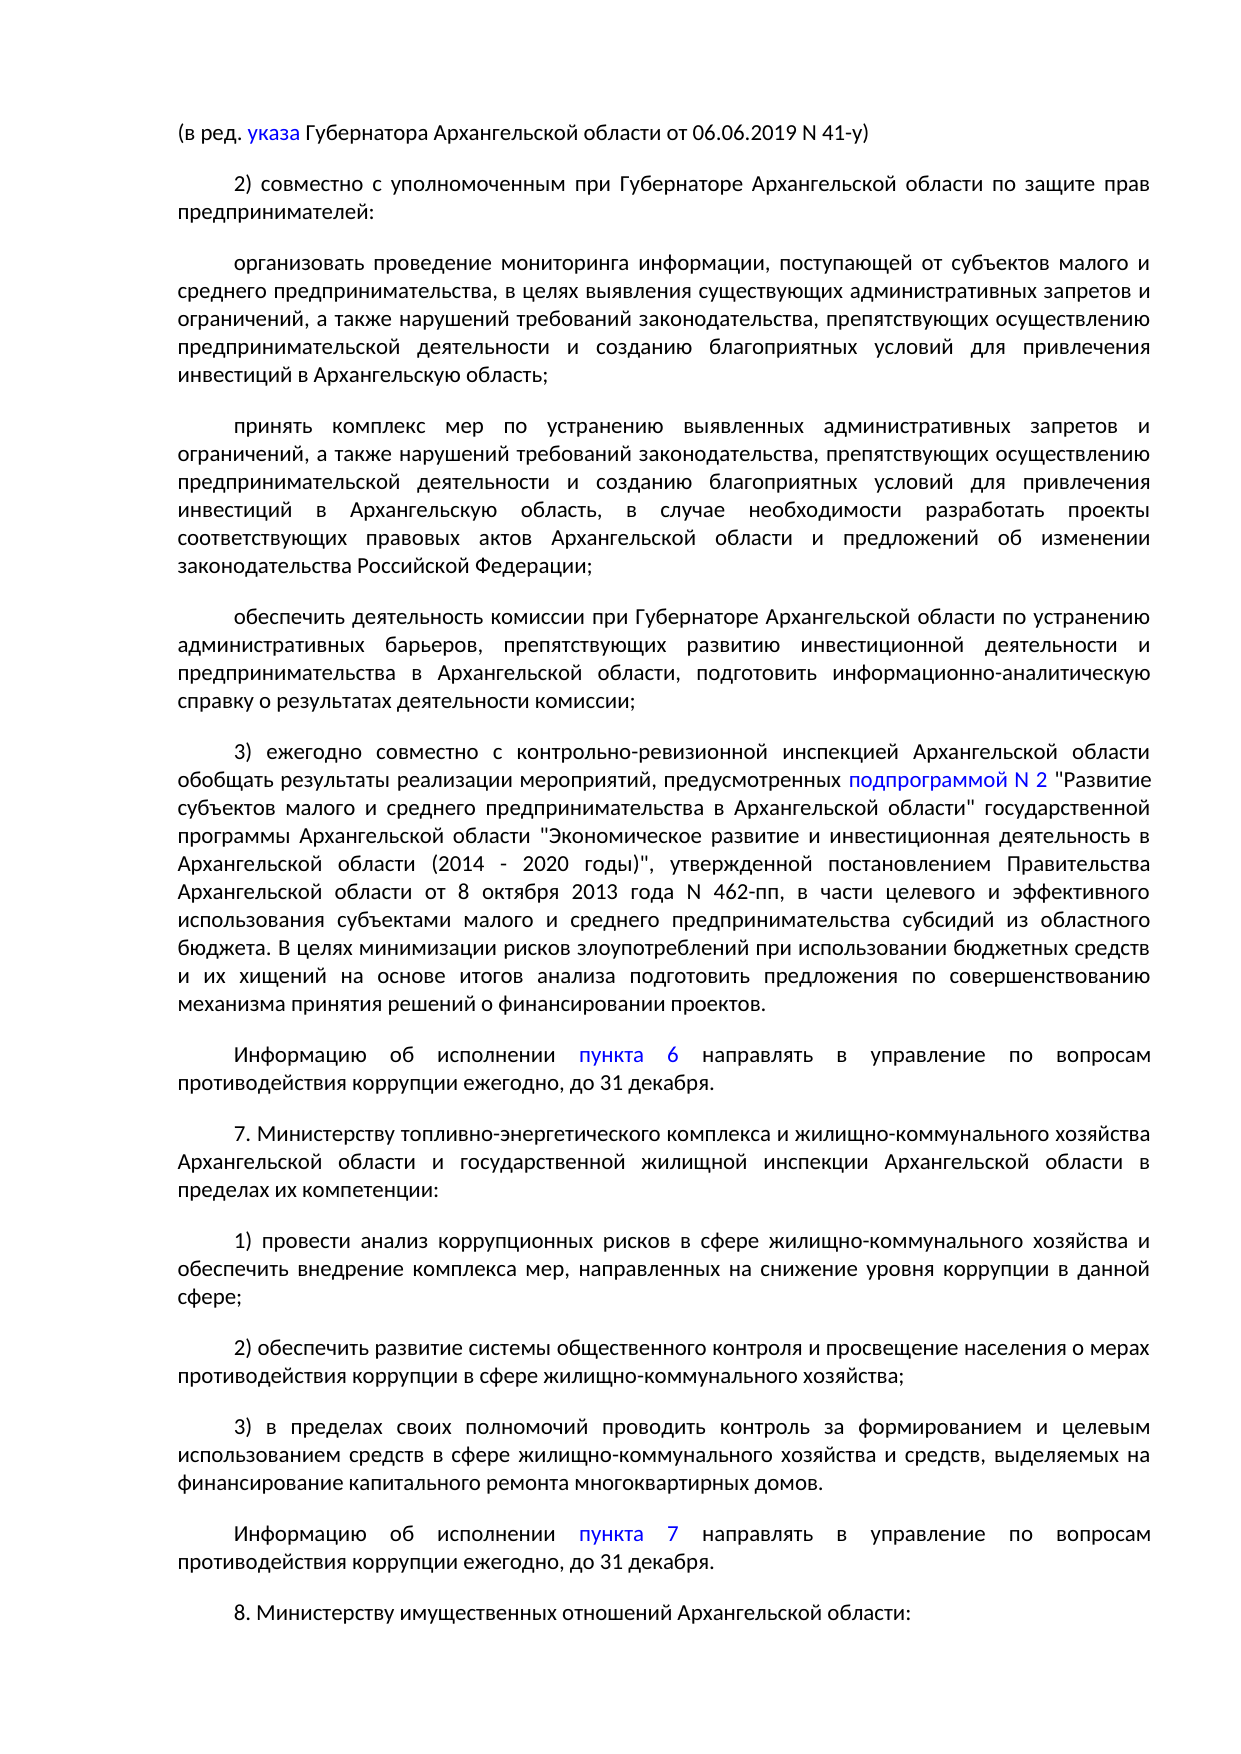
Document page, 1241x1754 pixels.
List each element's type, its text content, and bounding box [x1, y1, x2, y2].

text Информацию об исполнении пункта 6 направлять в управление по вопросам противодействия коррупции ежегодно, до 31 декабря. [177, 1040, 1152, 1096]
text 1) провести анализ коррупционных рисков в сфере жилищно-коммунального хозяйства и обеспечить внедрение комплекса мер, направленных на снижение уровня коррупции в данной сфере; [177, 1226, 1152, 1310]
text 3) в пределах своих полномочий проводить контроль за формированием и целевым использованием средств в сфере жилищно-коммунального хозяйства и средств, выделяемых на финансирование капитального ремонта многоквартирных домов. [177, 1412, 1152, 1496]
text 7. Министерству топливно-энергетического комплекса и жилищно-коммунального хозяйства Архангельской области и государственной жилищной инспекции Архангельской области в пределах их компетенции: [177, 1119, 1152, 1203]
text 2) совместно с уполномоченным при Губернаторе Архангельской области по защите прав предпринимателей: [177, 169, 1152, 225]
text 2) обеспечить развитие системы общественного контроля и просвещение населения о мерах противодействия коррупции в сфере жилищно-коммунального хозяйства; [177, 1333, 1152, 1389]
text 8. Министерству имущественных отношений Архангельской области: [177, 1598, 1152, 1626]
text (в ред. указа Губернатора Архангельской области от 06.06.2019 N 41-у) [177, 118, 1152, 146]
text 3) ежегодно совместно с контрольно-ревизионной инспекцией Архангельской области обобщать результаты реализации мероприятий, предусмотренных подпрограммой N 2 "Развитие субъектов малого и среднего предпринимательства в Архангельской области" государственной программы Архангельской области "Экономическое развитие и инвестиционная деятельность в Архангельской области (2014 - 2020 годы)", утвержденной постановлением Правительства Архангельской области от 8 октября 2013 года N 462-пп, в части целевого и эффективного использования субъектами малого и среднего предпринимательства субсидий из областного бюджета. В целях минимизации рисков злоупотреблений при использовании бюджетных средств и их хищений на основе итогов анализа подготовить предложения по совершенствованию механизма принятия решений о финансировании проектов. [177, 737, 1152, 1017]
text организовать проведение мониторинга информации, поступающей от субъектов малого и среднего предпринимательства, в целях выявления существующих административных запретов и ограничений, а также нарушений требований законодательства, препятствующих осуществлению предпринимательской деятельности и созданию благоприятных условий для привлечения инвестиций в Архангельскую область; [177, 248, 1152, 388]
text Информацию об исполнении пункта 7 направлять в управление по вопросам противодействия коррупции ежегодно, до 31 декабря. [177, 1519, 1152, 1575]
text обеспечить деятельность комиссии при Губернаторе Архангельской области по устранению административных барьеров, препятствующих развитию инвестиционной деятельности и предпринимательства в Архангельской области, подготовить информационно-аналитическую справку о результатах деятельности комиссии; [177, 602, 1152, 714]
text принять комплекс мер по устранению выявленных административных запретов и ограничений, а также нарушений требований законодательства, препятствующих осуществлению предпринимательской деятельности и созданию благоприятных условий для привлечения инвестиций в Архангельскую область, в случае необходимости разработать проекты соответствующих правовых актов Архангельской области и предложений об изменении законодательства Российской Федерации; [177, 411, 1152, 579]
